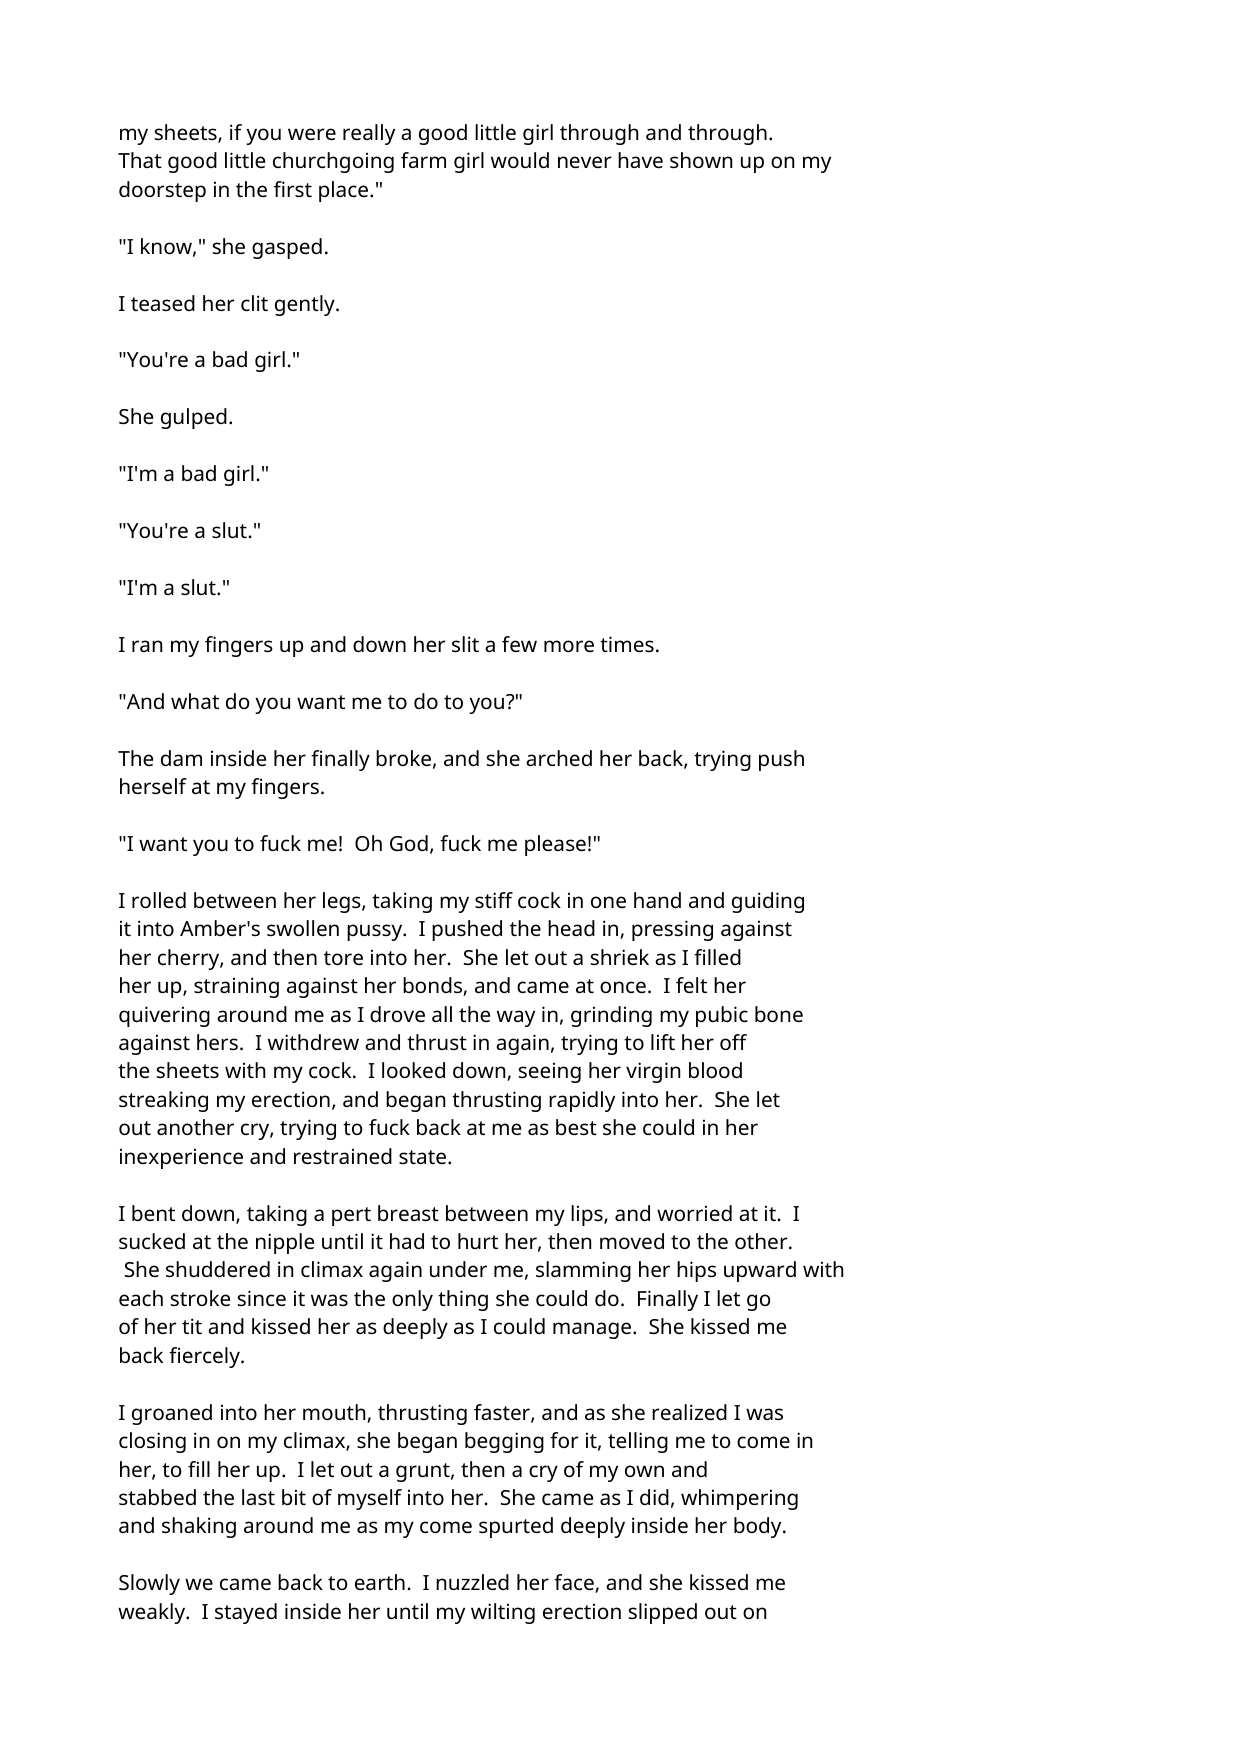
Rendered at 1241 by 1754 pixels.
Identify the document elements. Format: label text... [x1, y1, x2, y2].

text my sheets, if you were really a good little girl through and through. [118, 118, 1122, 147]
text her up, straining against her bonds, and came at once. I felt her [118, 971, 1122, 1000]
text I teased her clit gently. [118, 289, 1122, 317]
text her, to fill her up. I let out a grunt, then a cry of my own and [118, 1455, 1122, 1483]
text Slowly we came back to earth. I nuzzled her face, and she kissed me [118, 1568, 1122, 1597]
text "And what do you want me to do to you?" [118, 687, 1122, 715]
text each stroke since it was the only thing she could do. Finally I let go [118, 1284, 1122, 1312]
text out another cry, trying to fuck back at me as best she could in her [118, 1113, 1122, 1142]
text She shuddered in climax again under me, slamming her hips upward with [118, 1256, 1122, 1284]
text sucked at the nipple until it had to hurt her, then moved to the other. [118, 1227, 1122, 1256]
text closing in on my climax, she began begging for it, telling me to come in [118, 1426, 1122, 1455]
text inexperience and restrained state. [118, 1142, 1122, 1170]
text I rolled between her legs, taking my stiff cock in one hand and guiding [118, 886, 1122, 914]
text it into Amber's swollen pussy. I pushed the head in, pressing against [118, 914, 1122, 943]
text back fiercely. [118, 1341, 1122, 1369]
text "I want you to fuck me! Oh God, fuck me please!" [118, 829, 1122, 857]
text "You're a slut." [118, 516, 1122, 545]
text "I know," she gasped. [118, 232, 1122, 260]
text "I'm a bad girl." [118, 459, 1122, 488]
text weakly. I stayed inside her until my wilting erection slipped out on [118, 1597, 1122, 1625]
text I groaned into her mouth, thrusting faster, and as she realized I was [118, 1398, 1122, 1426]
text her cherry, and then tore into her. She let out a shriek as I filled [118, 943, 1122, 971]
text That good little churchgoing farm girl would never have shown up on my [118, 147, 1122, 175]
text of her tit and kissed her as deeply as I could manage. She kissed me [118, 1312, 1122, 1341]
text and shaking around me as my come spurted deeply inside her body. [118, 1512, 1122, 1540]
text "I'm a slut." [118, 573, 1122, 602]
text the sheets with my cock. I looked down, seeing her virgin blood [118, 1057, 1122, 1085]
text stabbed the last bit of myself into her. She came as I did, whimpering [118, 1483, 1122, 1512]
text quivering around me as I drove all the way in, grinding my pubic bone [118, 1000, 1122, 1028]
text "You're a bad girl." [118, 346, 1122, 374]
text The dam inside her finally broke, and she arched her back, trying push [118, 744, 1122, 772]
text She gulped. [118, 402, 1122, 431]
text I bent down, taking a pert breast between my lips, and worried at it. I [118, 1199, 1122, 1227]
text streaking my erection, and began thrusting rapidly into her. She let [118, 1085, 1122, 1113]
text herself at my fingers. [118, 772, 1122, 801]
text doorstep in the first place." [118, 175, 1122, 203]
text against hers. I withdrew and thrust in again, trying to lift her off [118, 1028, 1122, 1057]
text I ran my fingers up and down her slit a few more times. [118, 630, 1122, 658]
